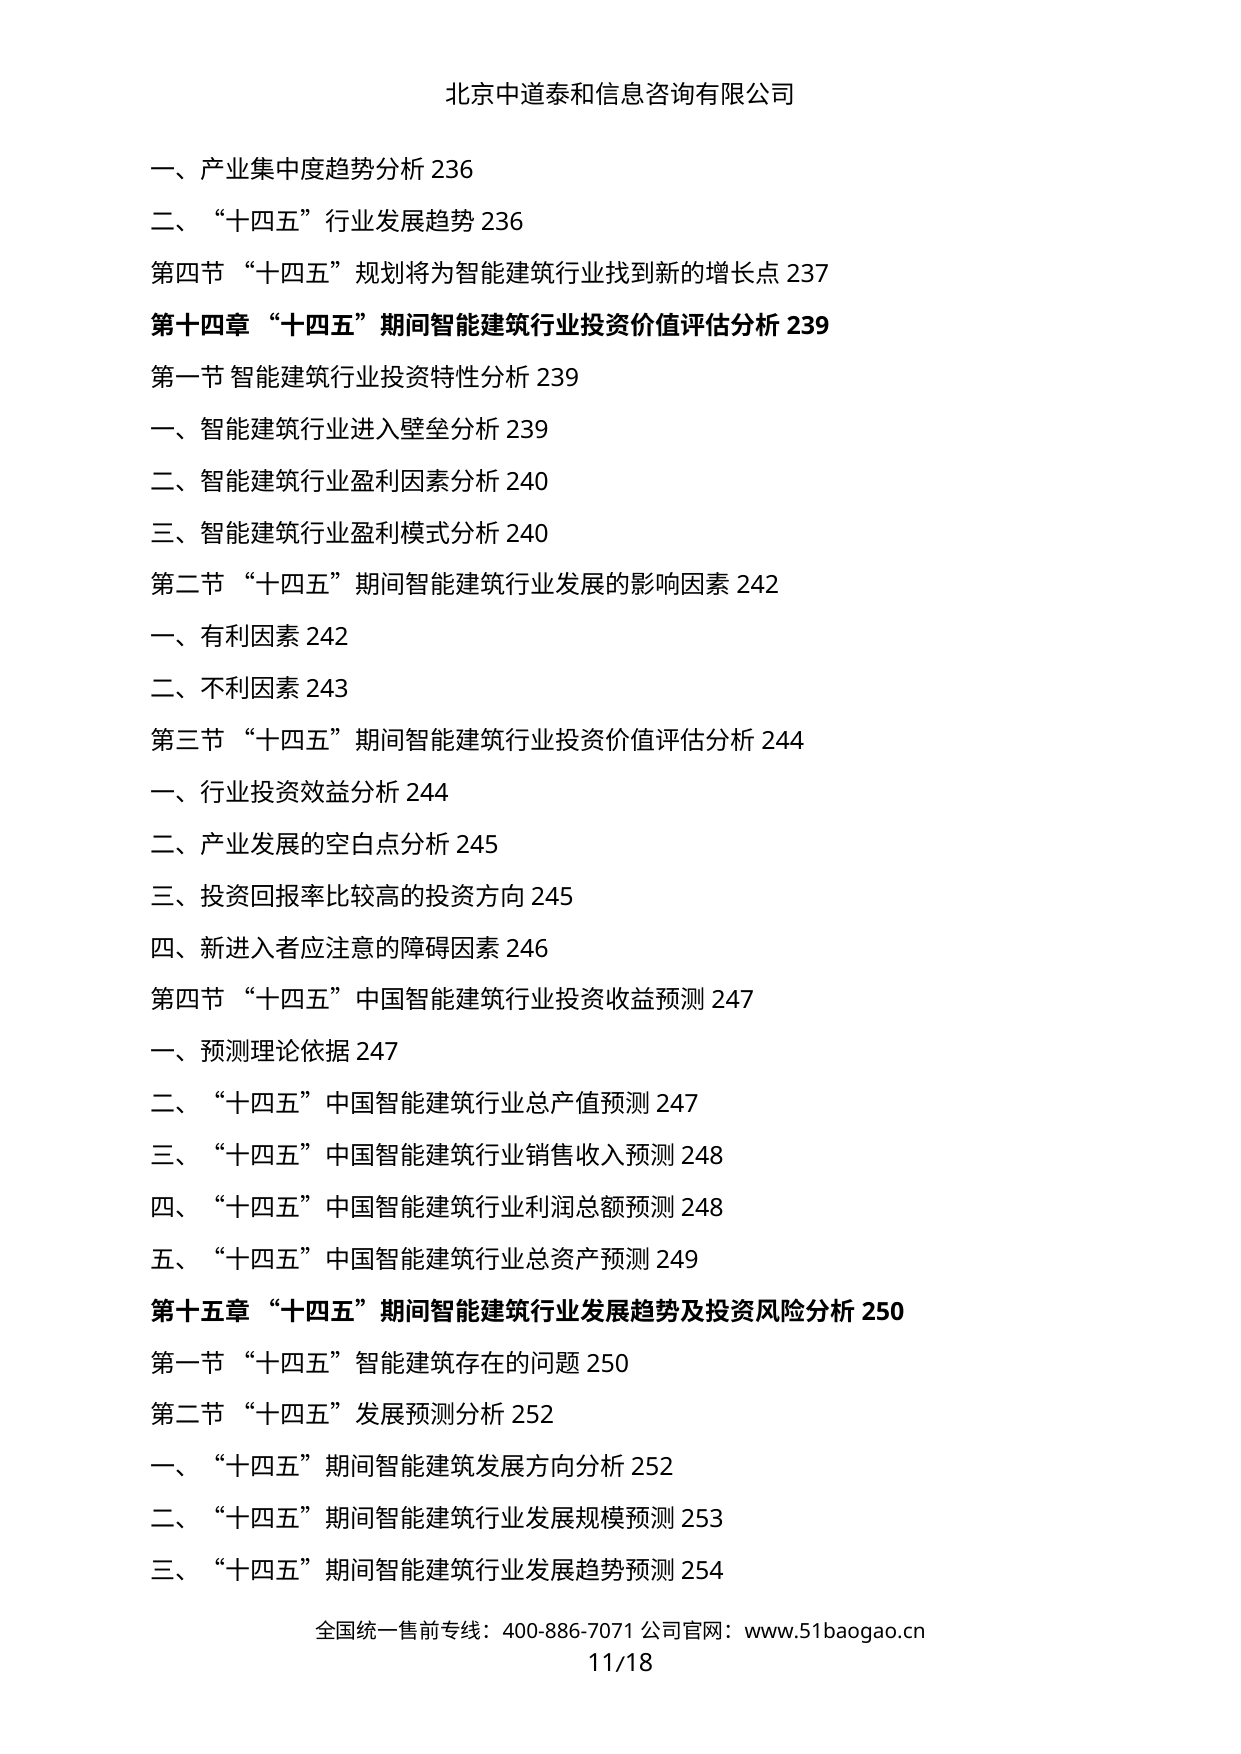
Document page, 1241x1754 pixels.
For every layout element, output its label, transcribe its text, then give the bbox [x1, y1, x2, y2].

text 二、“十四五”中国智能建筑行业总产值预测 247 [150, 1084, 1090, 1120]
text 第四节 “十四五”中国智能建筑行业投资收益预测 247 [150, 980, 1090, 1016]
text 一、“十四五”期间智能建筑发展方向分析 252 [150, 1447, 1090, 1483]
text 第一节 智能建筑行业投资特性分析 239 [150, 357, 1090, 394]
text 五、“十四五”中国智能建筑行业总资产预测 249 [150, 1239, 1090, 1276]
text 一、有利因素 242 [150, 617, 1090, 653]
text 一、预测理论依据 247 [150, 1032, 1090, 1068]
text 二、“十四五”行业发展趋势 236 [150, 202, 1090, 238]
text 一、产业集中度趋势分析 236 [150, 150, 1090, 186]
text 四、“十四五”中国智能建筑行业利润总额预测 248 [150, 1187, 1090, 1224]
text 第三节 “十四五”期间智能建筑行业投资价值评估分析 244 [150, 721, 1090, 757]
text 第二节 “十四五”发展预测分析 252 [150, 1395, 1090, 1431]
text 二、“十四五”期间智能建筑行业发展规模预测 253 [150, 1499, 1090, 1535]
text 第四节 “十四五”规划将为智能建筑行业找到新的增长点 237 [150, 254, 1090, 290]
text 三、“十四五”中国智能建筑行业销售收入预测 248 [150, 1136, 1090, 1172]
text 一、行业投资效益分析 244 [150, 772, 1090, 809]
text 一、智能建筑行业进入壁垒分析 239 [150, 409, 1090, 446]
text 四、新进入者应注意的障碍因素 246 [150, 928, 1090, 964]
text 二、产业发展的空白点分析 245 [150, 824, 1090, 861]
text 三、投资回报率比较高的投资方向 245 [150, 876, 1090, 912]
text 三、“十四五”期间智能建筑行业发展趋势预测 254 [150, 1551, 1090, 1587]
text 二、不利因素 243 [150, 669, 1090, 705]
text 第一节 “十四五”智能建筑存在的问题 250 [150, 1343, 1090, 1379]
text 第十四章 “十四五”期间智能建筑行业投资价值评估分析 239 [150, 306, 1090, 342]
text 三、智能建筑行业盈利模式分析 240 [150, 513, 1090, 549]
text 第十五章 “十四五”期间智能建筑行业发展趋势及投资风险分析 250 [150, 1291, 1090, 1327]
text 第二节 “十四五”期间智能建筑行业发展的影响因素 242 [150, 565, 1090, 601]
text 二、智能建筑行业盈利因素分析 240 [150, 461, 1090, 497]
